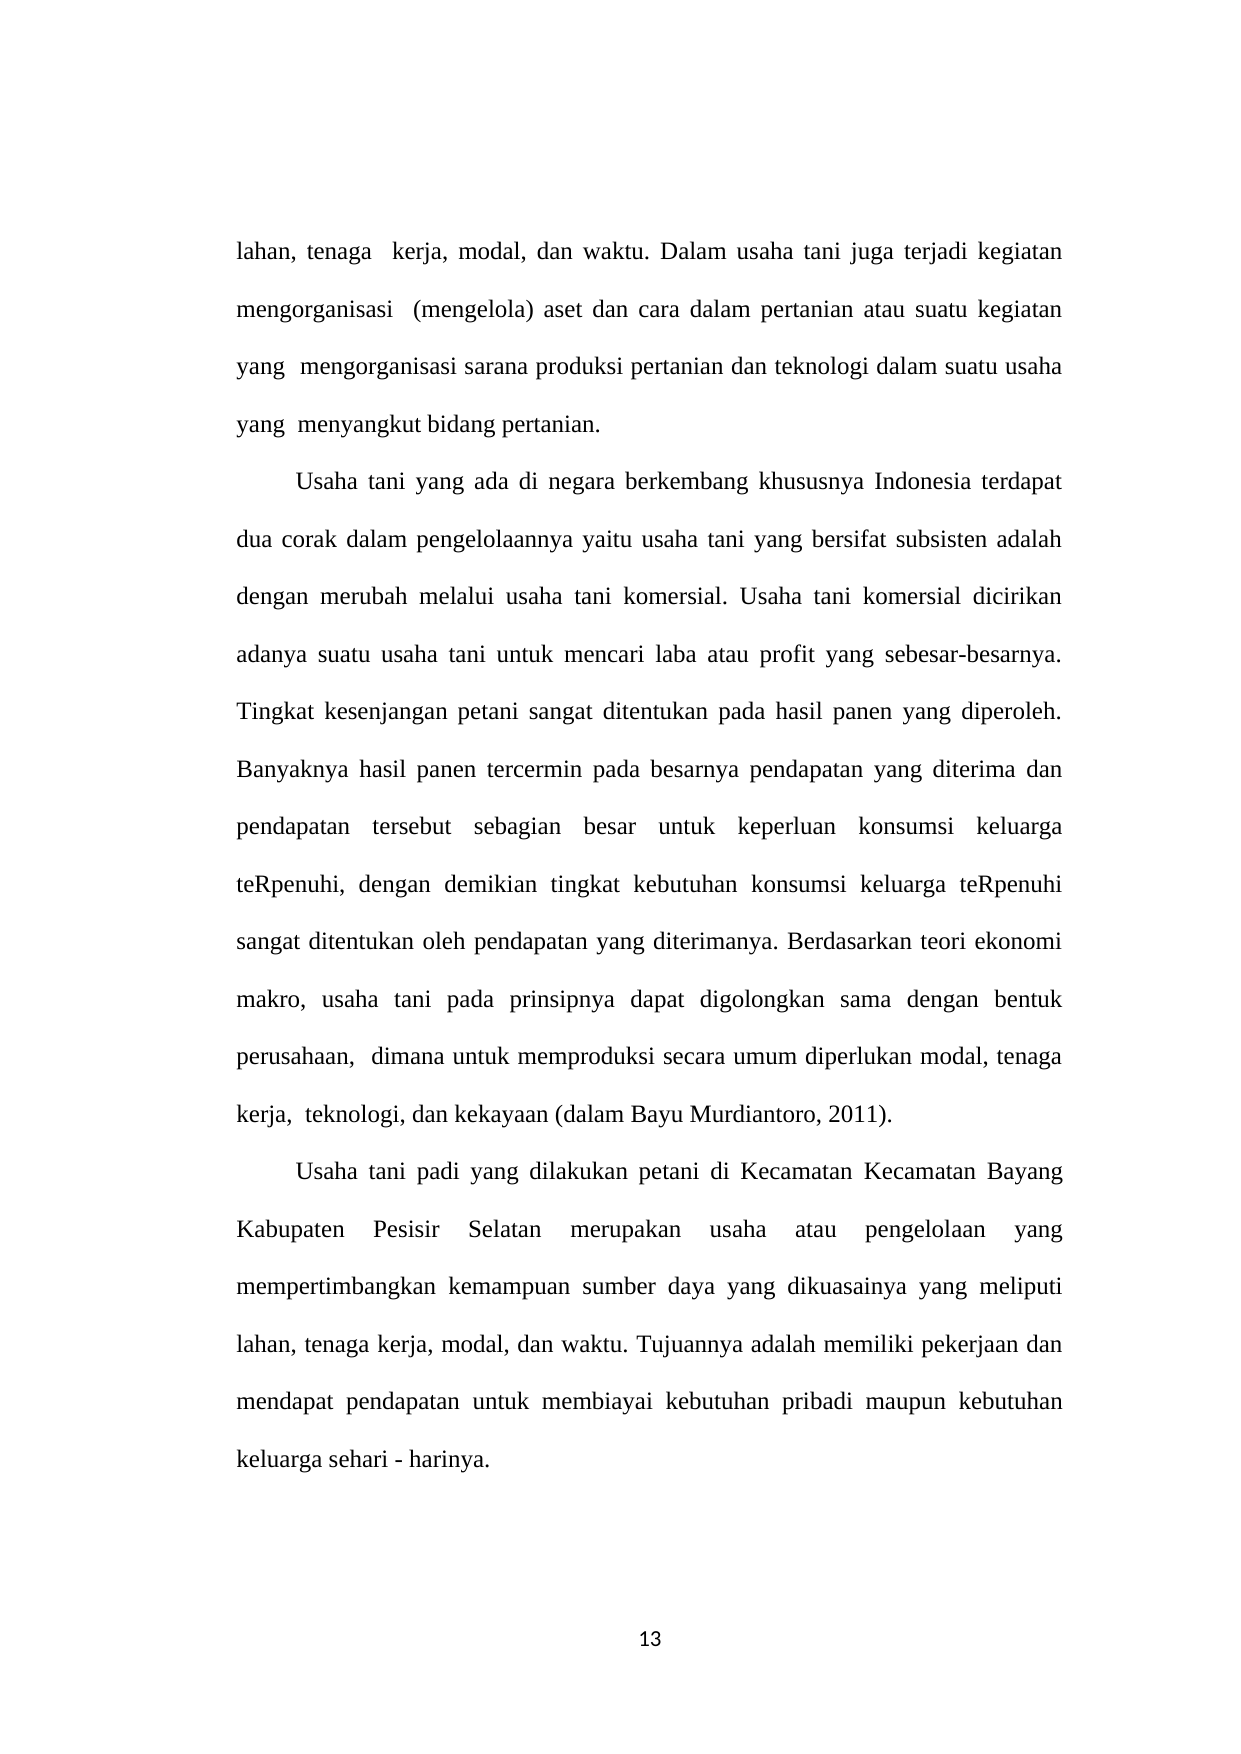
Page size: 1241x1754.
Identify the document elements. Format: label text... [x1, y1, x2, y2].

text Usaha tani padi yang dilakukan petani di Kecamatan Kecamatan Bayang Kabupaten Pesisir Selatan merupakan usaha atau pengelolaan yang mempertimbangkan kemampuan sumber daya yang dikuasainya yang meliputi lahan, tenaga kerja, modal, dan waktu. Tujuannya adalah memiliki pekerjaan dan mendapat pendapatan untuk membiayai kebutuhan pribadi maupun kebutuhan keluarga sehari - harinya. [236, 1156, 1063, 1472]
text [236, 236, 1063, 437]
text Usaha tani yang ada di negara berkembang khususnya Indonesia terdapat dua corak dalam pengelolaannya yaitu usaha tani yang bersifat subsisten adalah dengan merubah melalui usaha tani komersial. Usaha tani komersial dicirikan adanya suatu usaha tani untuk mencari laba atau profit yang sebesar-besarnya. Tingkat kesenjangan petani sangat ditentukan pada hasil panen yang diperoleh. Banyaknya hasil panen tercermin pada besarnya pendapatan yang diterima dan pendapatan tersebut sebagian besar untuk keperluan konsumsi keluarga teRpenuhi, dengan demikian tingkat kebutuhan konsumsi keluarga teRpenuhi sangat ditentukan oleh pendapatan yang diterimanya. Berdasarkan teori ekonomi makro, usaha tani pada prinsipnya dapat digolongkan sama dengan bentuk perusahaan, dimana untuk memproduksi secara umum diperlukan modal, tenaga kerja, teknologi, dan kekayaan (dalam Bayu Murdiantoro, 2011). [236, 466, 1063, 1127]
